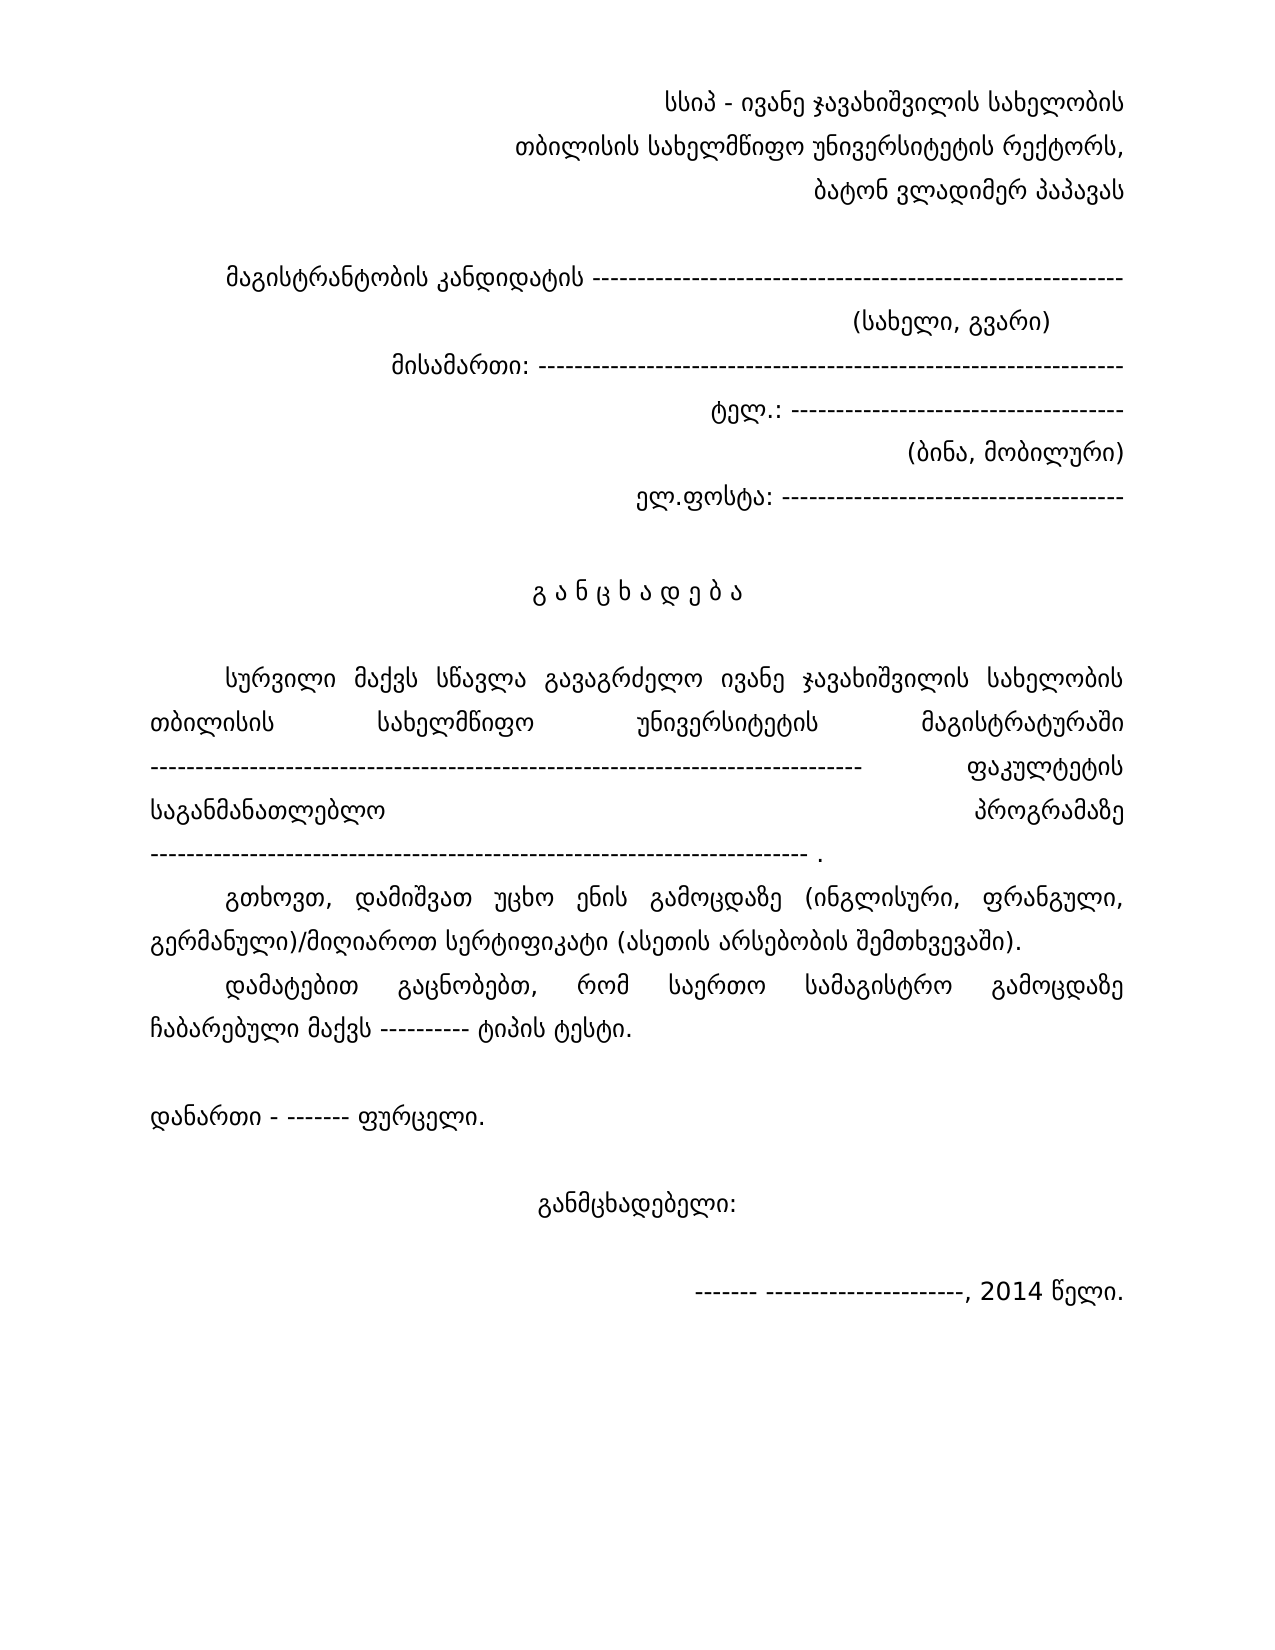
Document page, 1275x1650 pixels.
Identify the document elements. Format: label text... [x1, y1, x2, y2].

text სურვილი მაქვს სწავლა გავაგრძელო ივანე ჯავახიშვილის სახელობის თბილისის სახელმწიფო უნივერსიტეტის მაგისტრატურაში ------------------------------------------------------------------------------- ფაკულტეტის საგანმანათლებლო პროგრამაზე ------------------------------------------------------------------------- . [150, 665, 1124, 869]
text თბილისის სახელმწიფო უნივერსიტეტის რექტორს, [150, 132, 1124, 162]
text (სახელი, გვარი) [150, 307, 1124, 337]
text ------- ----------------------, 2014 წელი. [150, 1277, 1124, 1306]
text დანართი - ------- ფურცელი. [150, 1102, 1124, 1131]
text (ბინა, მობილური) [150, 439, 1124, 468]
text განმცხადებელი: [150, 1190, 1124, 1219]
text გთხოვთ, დამიშვათ უცხო ენის გამოცდაზე (ინგლისური, ფრანგული, გერმანული)/მიღიაროთ სერტიფიკატი (ასეთის არსებობის შემთხვევაში). [150, 883, 1124, 956]
text გ ა ნ ც ხ ა დ ე ბ ა [150, 577, 1124, 606]
text ელ.ფოსტა: -------------------------------------- [150, 482, 1124, 512]
text ტელ.: ------------------------------------- [150, 395, 1124, 424]
text დამატებით გაცნობებთ, რომ საერთო სამაგისტრო გამოცდაზე ჩაბარებული მაქვს ---------- ტიპის ტესტი. [150, 971, 1124, 1044]
text მისამართი: ----------------------------------------------------------------- [150, 351, 1124, 380]
text ბატონ ვლადიმერ პაპავას [150, 176, 1124, 205]
text სსიპ - ივანე ჯავახიშვილის სახელობის [150, 89, 1124, 118]
text მაგისტრანტობის კანდიდატის ----------------------------------------------------------- [150, 264, 1124, 293]
